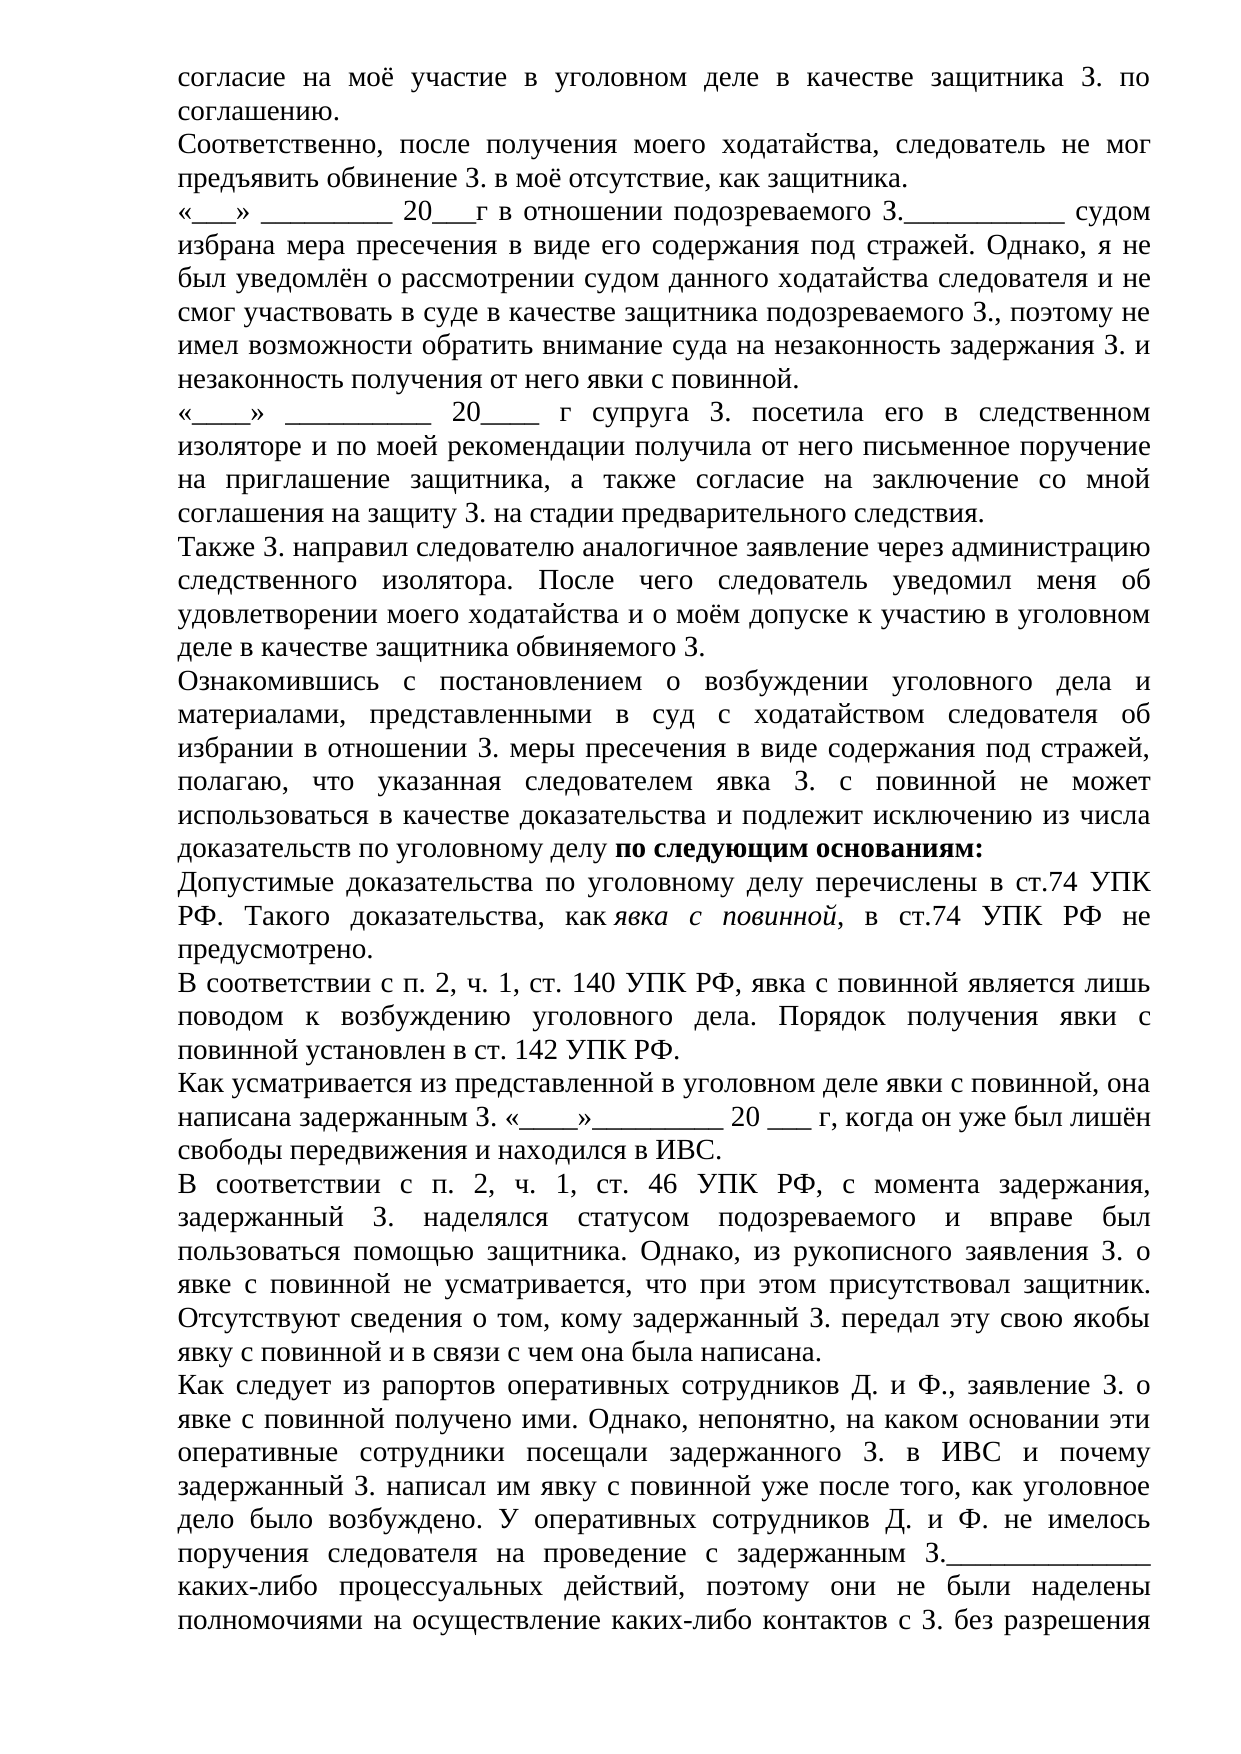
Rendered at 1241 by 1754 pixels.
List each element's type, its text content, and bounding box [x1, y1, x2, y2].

text Также З. направил следователю аналогичное заявление через администрацию следственного изолятора. После чего следователь уведомил меня об удовлетворении моего ходатайства и о моём допуске к участию в уголовном деле в качестве защитника обвиняемого З. [177, 529, 1152, 663]
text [177, 1367, 1152, 1636]
text Соответственно, после получения моего ходатайства, следователь не мог предъявить обвинение З. в моё отсутствие, как защитника. [177, 126, 1152, 193]
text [177, 59, 1152, 126]
text «____» __________ 20____ г супруга З. посетила его в следственном изоляторе и по моей рекомендации получила от него письменное поручение на приглашение защитника, а также согласие на заключение со мной соглашения на защиту З. на стадии предварительного следствия. [177, 394, 1152, 529]
text Допустимые доказательства по уголовному делу перечислены в ст.74 УПК РФ. Такого доказательства, как явка с повинной, в ст.74 УПК РФ не предусмотрено. [177, 864, 1152, 965]
text В соответствии с п. 2, ч. 1, ст. 140 УПК РФ, явка с повинной является лишь поводом к возбуждению уголовного дела. Порядок получения явки с повинной установлен в ст. 142 УПК РФ. [177, 965, 1152, 1065]
text В соответствии с п. 2, ч. 1, ст. 46 УПК РФ, с момента задержания, задержанный З. наделялся статусом подозреваемого и вправе был пользоваться помощью защитника. Однако, из рукописного заявления З. о явке с повинной не усматривается, что при этом присутствовал защитник. Отсутствуют сведения о том, кому задержанный З. передал эту свою якобы явку с повинной и в связи с чем она была написана. [177, 1166, 1152, 1367]
text «___» _________ 20___г в отношении подозреваемого З.___________ судом избрана мера пресечения в виде его содержания под стражей. Однако, я не был уведомлён о рассмотрении судом данного ходатайства следователя и не смог участвовать в суде в качестве защитника подозреваемого З., поэтому не имел возможности обратить внимание суда на незаконность задержания З. и незаконность получения от него явки с повинной. [177, 193, 1152, 394]
text Как усматривается из представленной в уголовном деле явки с повинной, она написана задержанным З. «____»_________ 20 ___ г, когда он уже был лишён свободы передвижения и находился в ИВС. [177, 1065, 1152, 1166]
text Ознакомившись с постановлением о возбуждении уголовного дела и материалами, представленными в суд с ходатайством следователя об избрании в отношении З. меры пресечения в виде содержания под стражей, полагаю, что указанная следователем явка З. с повинной не может использоваться в качестве доказательства и подлежит исключению из числа доказательств по уголовному делу по следующим основаниям: [177, 663, 1152, 864]
